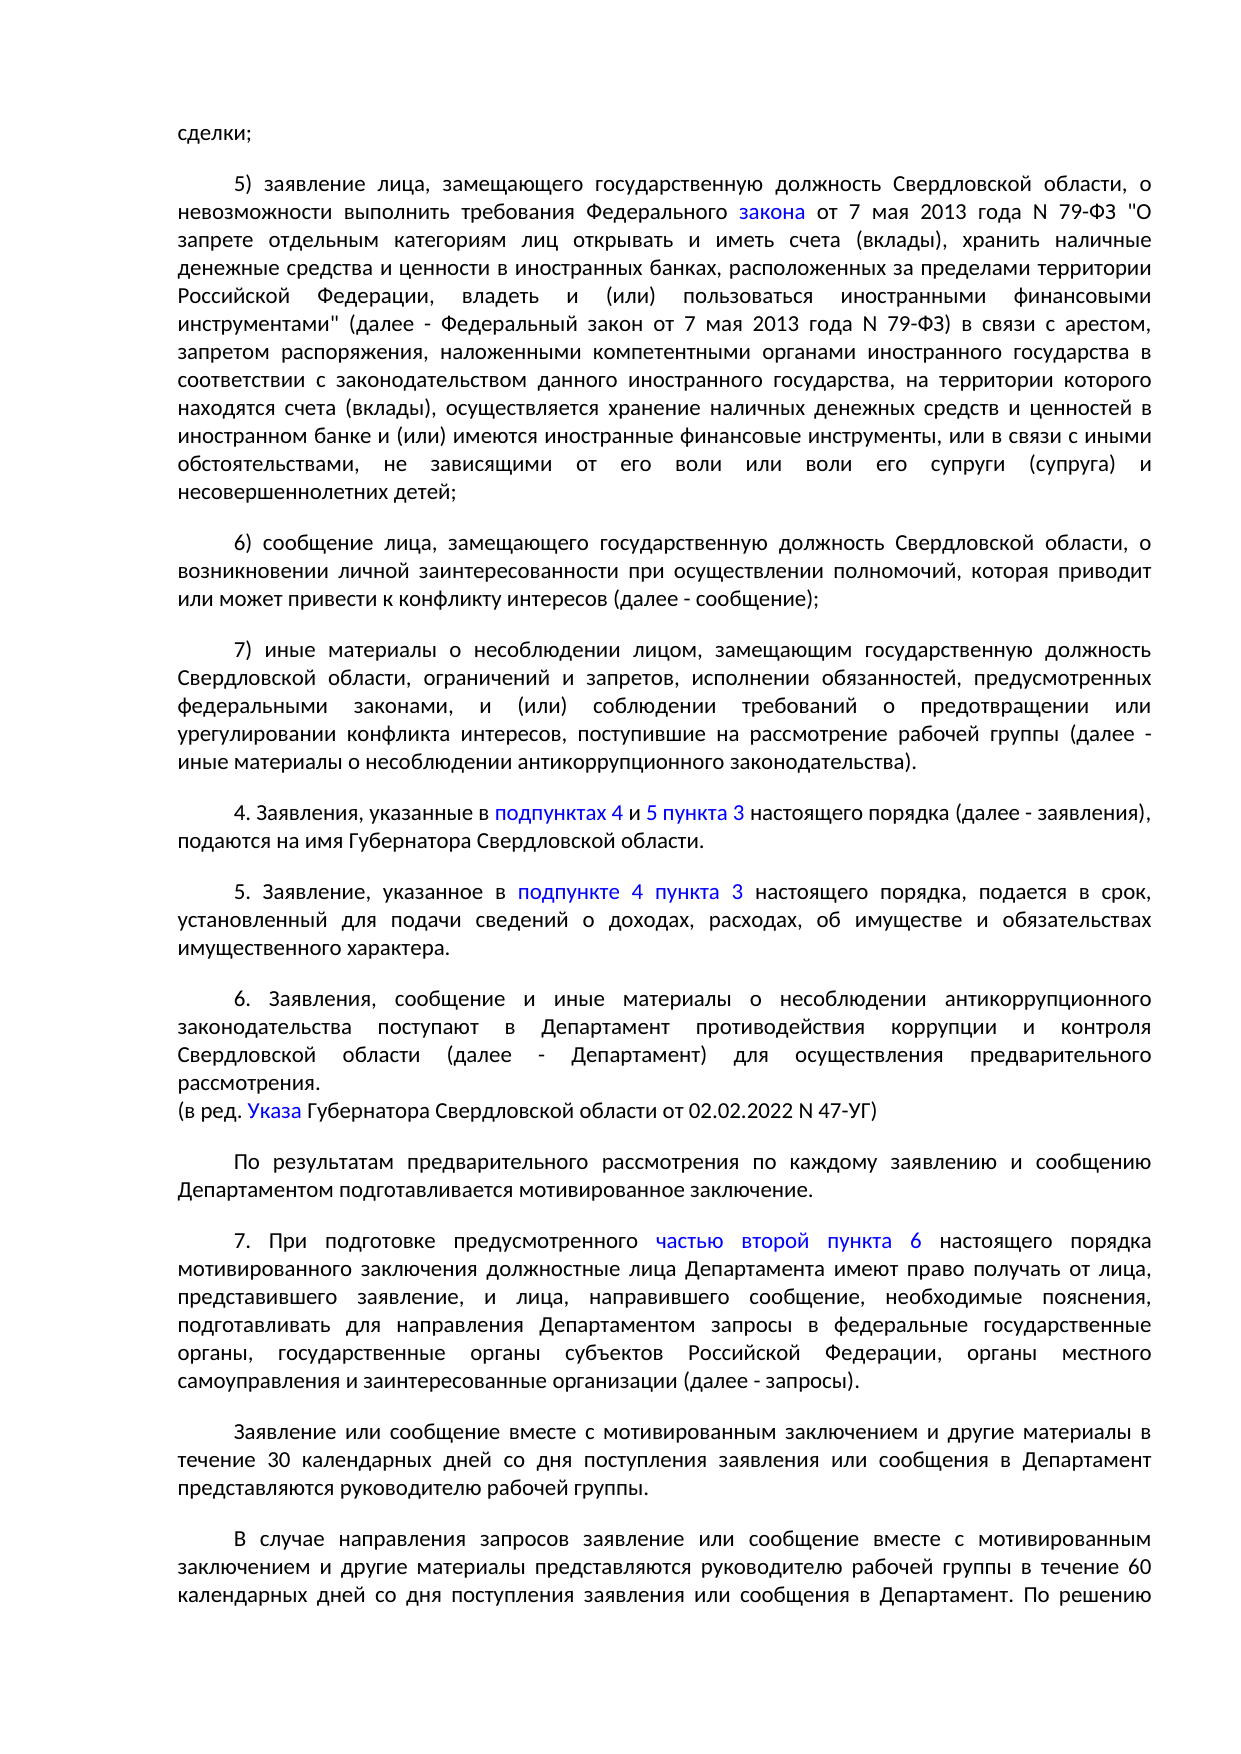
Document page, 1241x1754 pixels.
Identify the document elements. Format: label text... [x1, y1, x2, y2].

text 5. Заявление, указанное в подпункте 4 пункта 3 настоящего порядка, подается в срок, установленный для подачи сведений о доходах, расходах, об имуществе и обязательствах имущественного характера. [177, 877, 1152, 961]
text 7) иные материалы о несоблюдении лицом, замещающим государственную должность Свердловской области, ограничений и запретов, исполнении обязанностей, предусмотренных федеральными законами, и (или) соблюдении требований о предотвращении или урегулировании конфликта интересов, поступившие на рассмотрение рабочей группы (далее - иные материалы о несоблюдении антикоррупционного законодательства). [177, 635, 1152, 775]
text Заявление или сообщение вместе с мотивированным заключением и другие материалы в течение 30 календарных дней со дня поступления заявления или сообщения в Департамент представляются руководителю рабочей группы. [177, 1417, 1152, 1501]
text 6. Заявления, сообщение и иные материалы о несоблюдении антикоррупционного законодательства поступают в Департамент противодействия коррупции и контроля Свердловской области (далее - Департамент) для осуществления предварительного рассмотрения. [177, 984, 1152, 1096]
text 6) сообщение лица, замещающего государственную должность Свердловской области, о возникновении личной заинтересованности при осуществлении полномочий, которая приводит или может привести к конфликту интересов (далее - сообщение); [177, 528, 1152, 612]
text 7. При подготовке предусмотренного частью второй пункта 6 настоящего порядка мотивированного заключения должностные лица Департамента имеют право получать от лица, представившего заявление, и лица, направившего сообщение, необходимые пояснения, подготавливать для направления Департаментом запросы в федеральные государственные органы, государственные органы субъектов Российской Федерации, органы местного самоуправления и заинтересованные организации (далее - запросы). [177, 1226, 1152, 1394]
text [177, 118, 1152, 146]
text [177, 1524, 1152, 1608]
text По результатам предварительного рассмотрения по каждому заявлению и сообщению Департаментом подготавливается мотивированное заключение. [177, 1147, 1152, 1203]
text 5) заявление лица, замещающего государственную должность Свердловской области, о невозможности выполнить требования Федерального закона от 7 мая 2013 года N 79-ФЗ "О запрете отдельным категориям лиц открывать и иметь счета (вклады), хранить наличные денежные средства и ценности в иностранных банках, расположенных за пределами территории Российской Федерации, владеть и (или) пользоваться иностранными финансовыми инструментами" (далее - Федеральный закон от 7 мая 2013 года N 79-ФЗ) в связи с арестом, запретом распоряжения, наложенными компетентными органами иностранного государства в соответствии с законодательством данного иностранного государства, на территории которого находятся счета (вклады), осуществляется хранение наличных денежных средств и ценностей в иностранном банке и (или) имеются иностранные финансовые инструменты, или в связи с иными обстоятельствами, не зависящими от его воли или воли его супруги (супруга) и несовершеннолетних детей; [177, 169, 1152, 505]
text 4. Заявления, указанные в подпунктах 4 и 5 пункта 3 настоящего порядка (далее - заявления), подаются на имя Губернатора Свердловской области. [177, 798, 1152, 854]
text (в ред. Указа Губернатора Свердловской области от 02.02.2022 N 47-УГ) [177, 1096, 1152, 1124]
